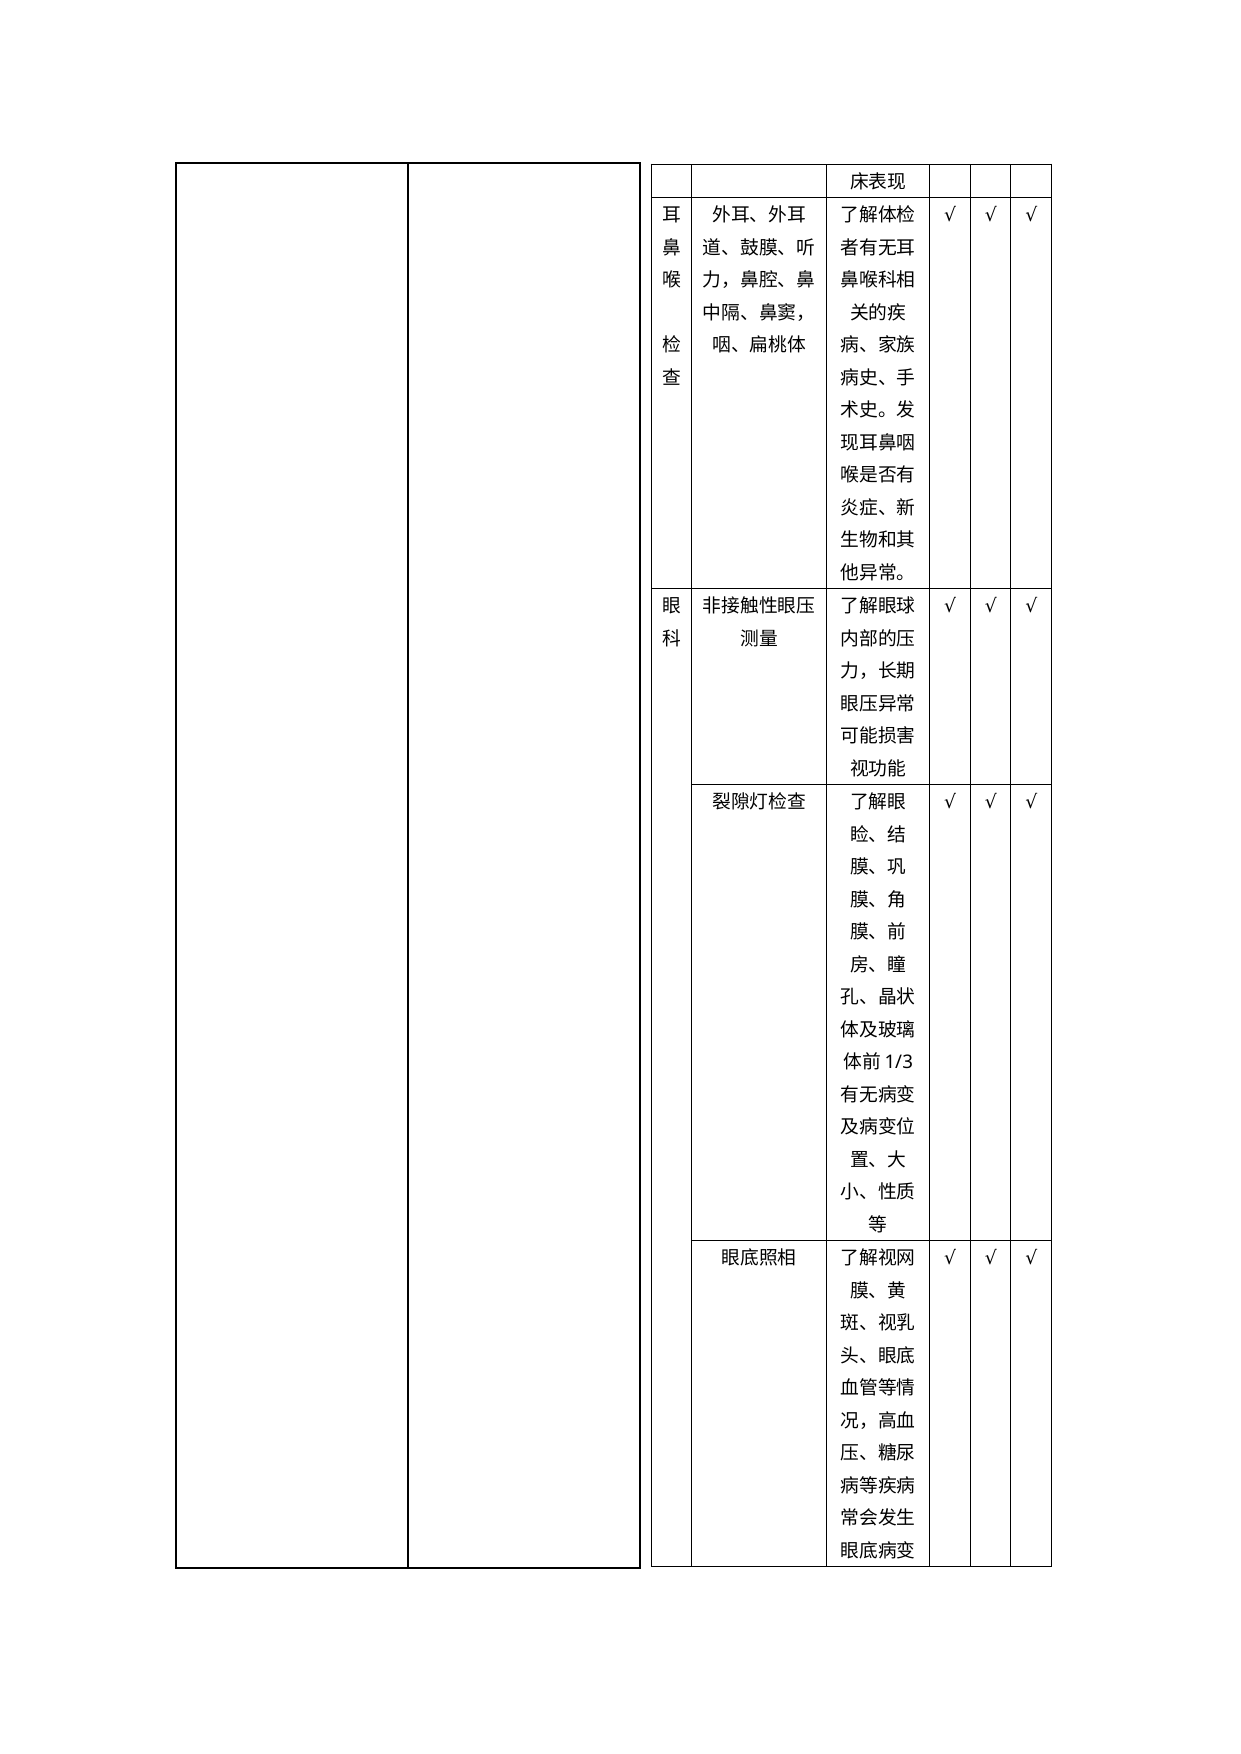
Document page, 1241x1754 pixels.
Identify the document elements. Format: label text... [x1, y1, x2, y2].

table_cell 1 [409, 164, 639, 1567]
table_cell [641, 162, 1064, 1567]
table_cell [177, 164, 407, 1567]
